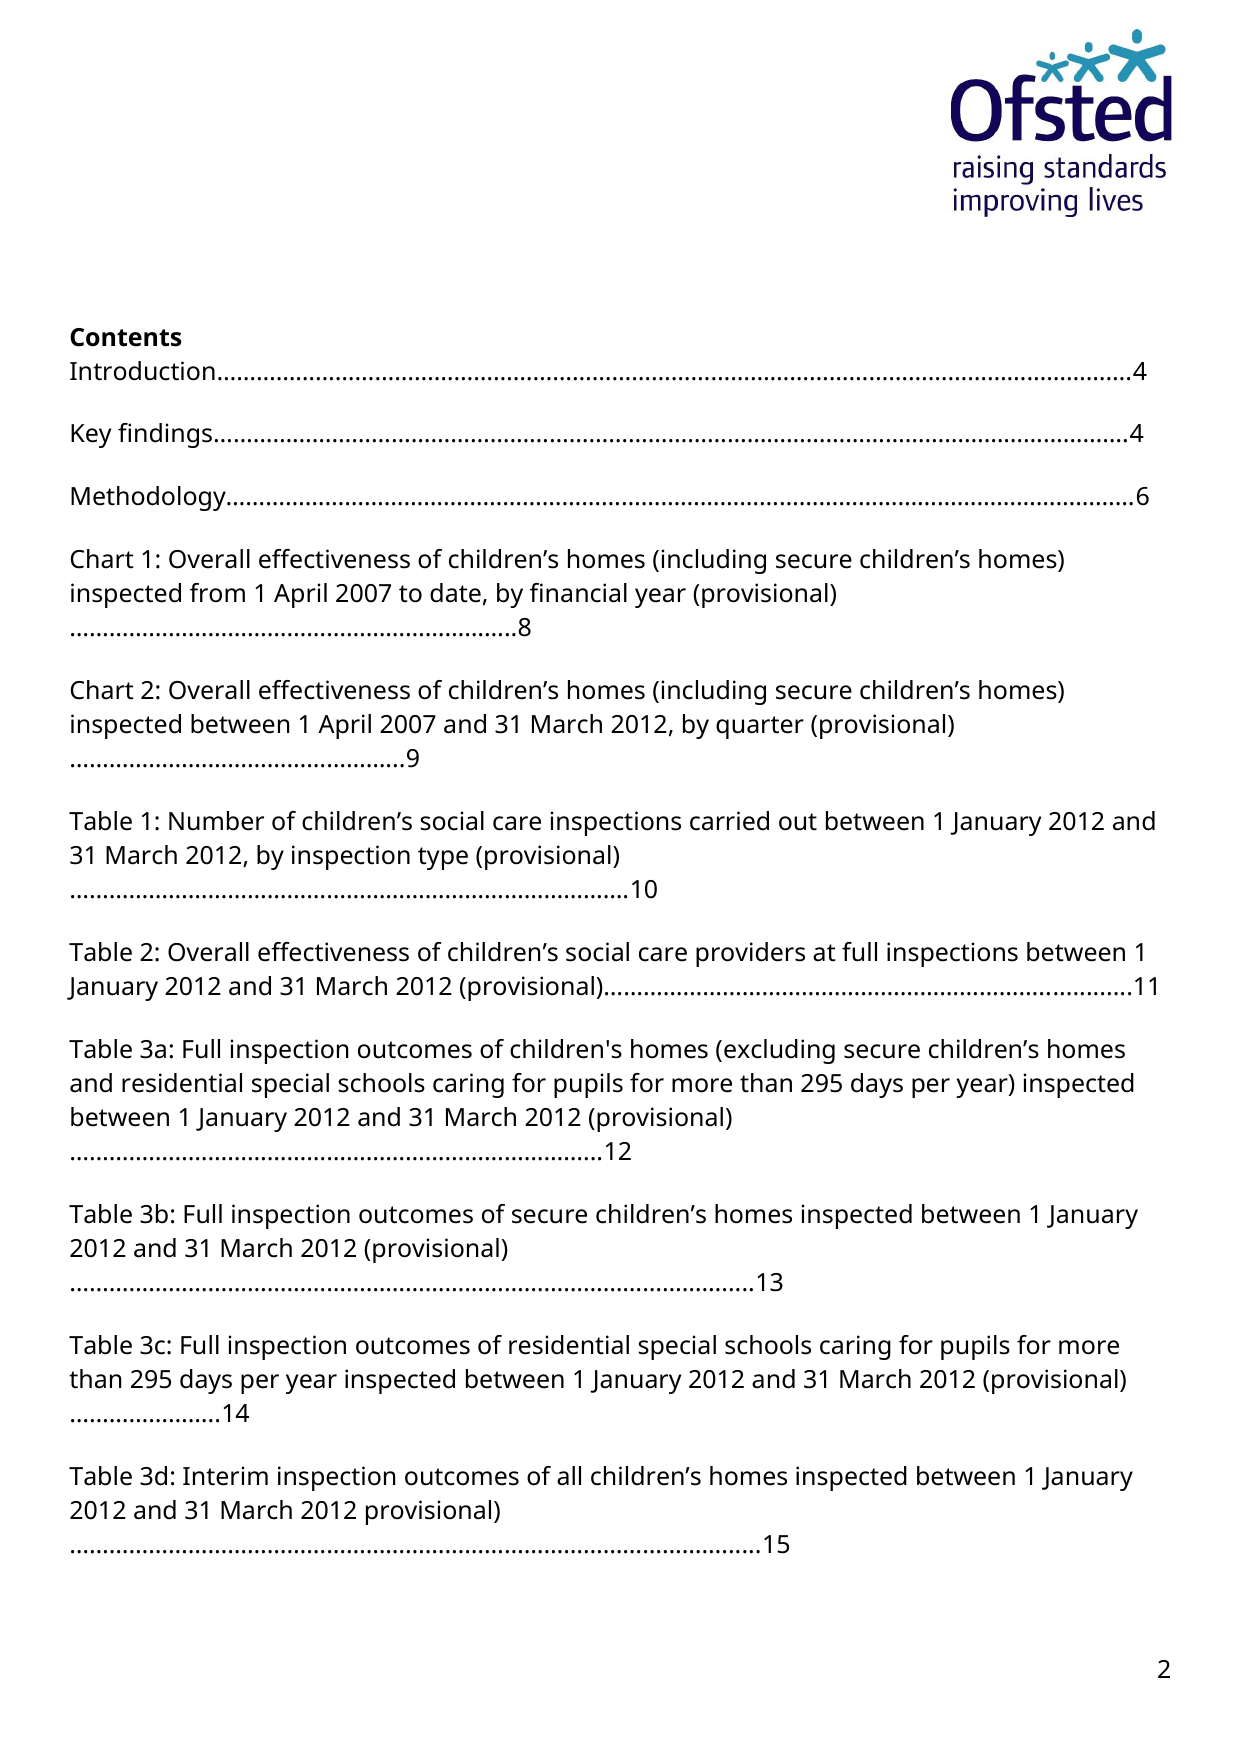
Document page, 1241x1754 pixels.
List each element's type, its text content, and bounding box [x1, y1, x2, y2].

picture [951, 29, 1172, 217]
text Table 3a: Full inspection outcomes of children's homes (excluding secure children’s homes and residential special schools caring for pupils for more than 295 days per year) inspected between 1 January 2012 and 31 March 2012 (provisional)……………………………………………………………………...12 [69, 1031, 1171, 1168]
text Table 3c: Full inspection outcomes of residential special schools caring for pupils for more than 295 days per year inspected between 1 January 2012 and 31 March 2012 (provisional)…………………..14 [69, 1327, 1171, 1429]
text Chart 1: Overall effectiveness of children’s homes (including secure children’s homes) inspected from 1 April 2007 to date, by financial year (provisional)…………………………………………………………..8 [69, 542, 1171, 644]
text Table 1: Number of children’s social care inspections carried out between 1 January 2012 and 31 March 2012, by inspection type (provisional)………………………………………………………………………….10 [69, 804, 1171, 906]
text Methodology…………………………………………………………………………………………………………………………6 [69, 479, 1171, 513]
text Chart 2: Overall effectiveness of children’s homes (including secure children’s homes) inspected between 1 April 2007 and 31 March 2012, by quarter (provisional)…………………………………………...9 [69, 673, 1171, 775]
text Introduction………………………………………………………………………………………………………………………….4 [69, 353, 1171, 387]
text Key findings………………………………………………………………………………………………………………………….4 [69, 416, 1171, 450]
text Contents [69, 319, 1171, 353]
text Table 3b: Full inspection outcomes of secure children’s homes inspected between 1 January 2012 and 31 March 2012 (provisional)……………………………………………………………………………………….....13 [69, 1196, 1171, 1299]
text Table 2: Overall effectiveness of children’s social care providers at full inspections between 1 January 2012 and 31 March 2012 (provisional)…………………………………………………………..............11 [69, 934, 1171, 1003]
text Table 3d: Interim inspection outcomes of all children’s homes inspected between 1 January 2012 and 31 March 2012 provisional)………………………………………………………………………………………......15 [69, 1458, 1171, 1561]
